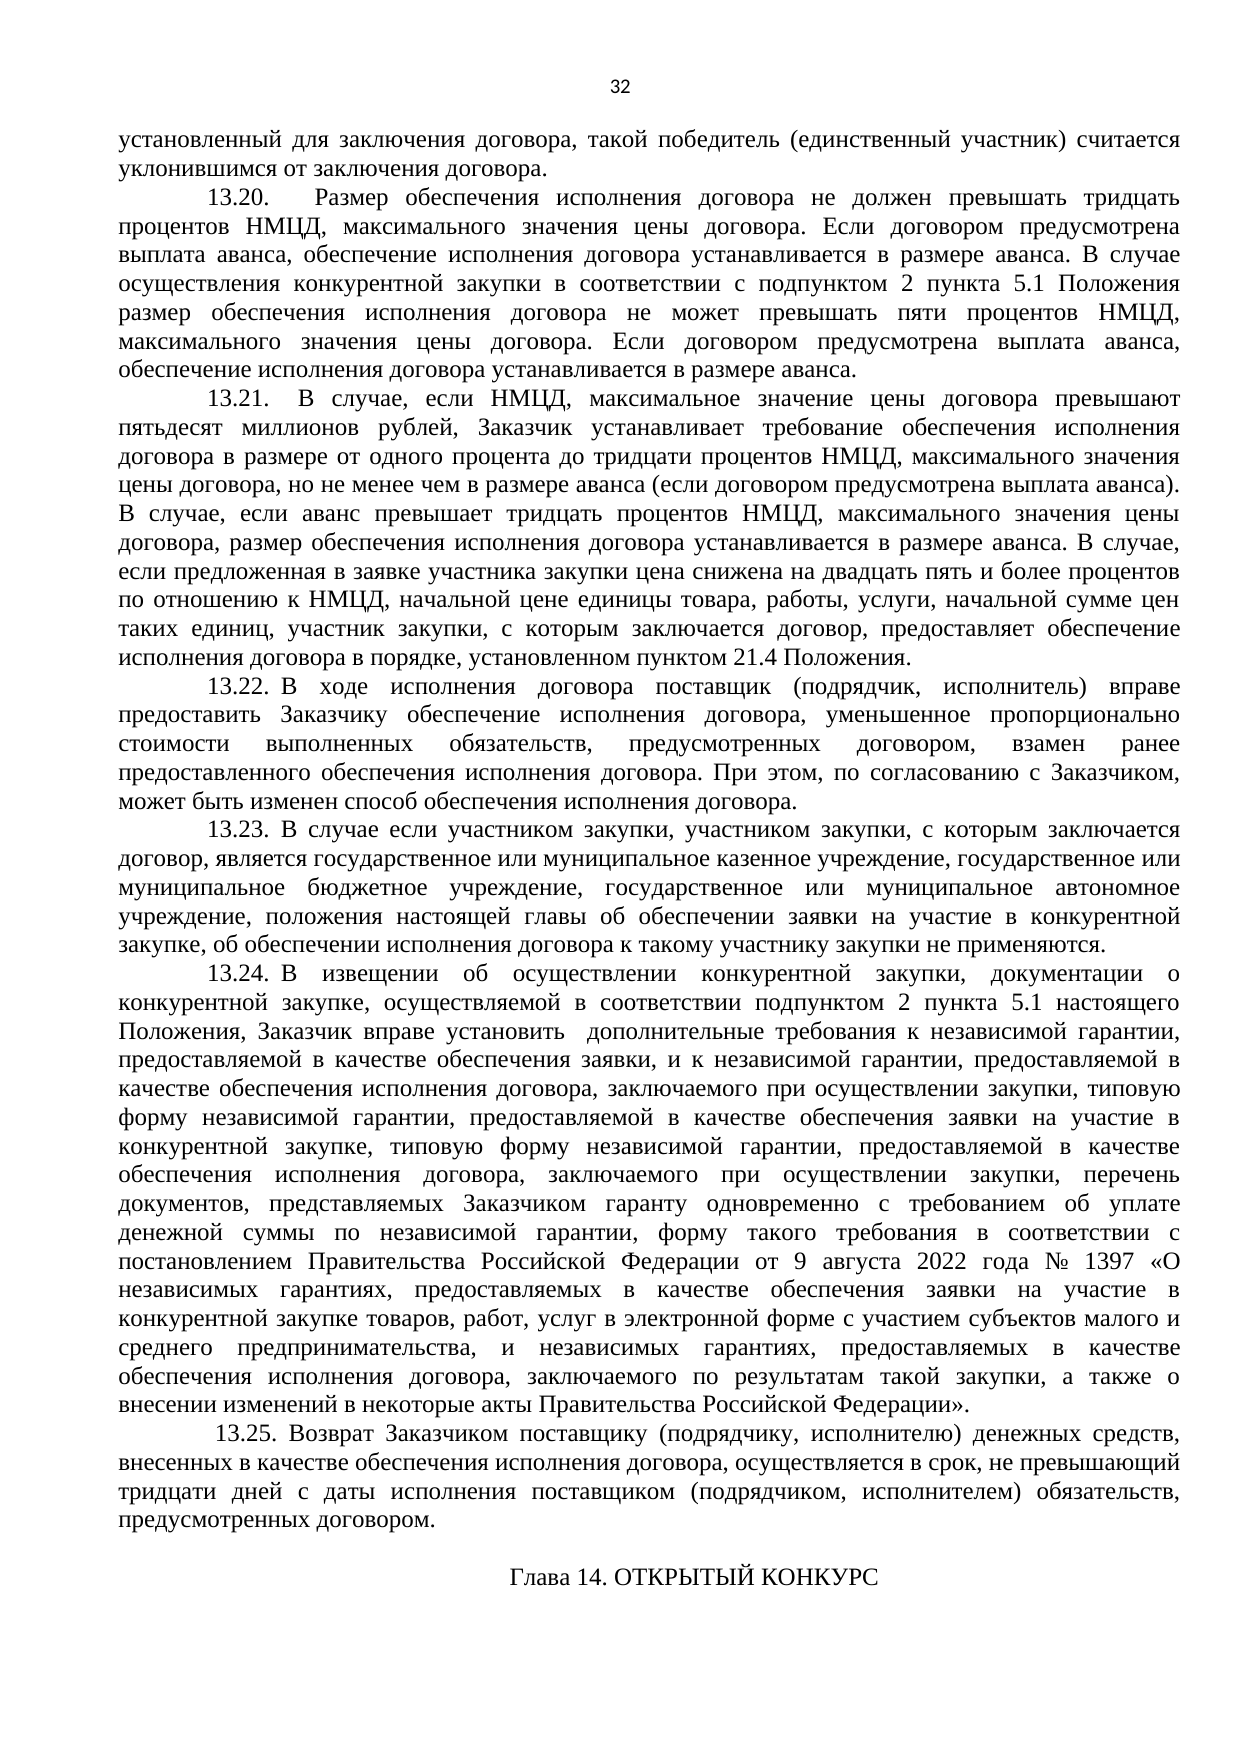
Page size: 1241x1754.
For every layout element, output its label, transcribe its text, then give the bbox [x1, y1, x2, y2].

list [118, 124, 1181, 182]
text 13.25. Возврат Заказчиком поставщику (подрядчику, исполнителю) денежных средств, внесенных в качестве обеспечения исполнения договора, осуществляется в срок, не превышающий тридцати дней с даты исполнения поставщиком (подрядчиком, исполнителем) обязательств, предусмотренных договором. [118, 1418, 1181, 1533]
text Глава 14. ОТКРЫТЫЙ КОНКУРС [118, 1562, 1181, 1591]
list В случае, если НМЦД, максимальное значение цены договора превышают пятьдесят миллионов рублей, Заказчик устанавливает требование обеспечения исполнения договора в размере от одного процента до тридцати процентов НМЦД, максимального значения цены договора, но не менее чем в размере аванса (если договором предусмотрена выплата аванса). В случае, если аванс превышает тридцать процентов НМЦД, максимального значения цены договора, размер обеспечения исполнения договора устанавливается в размере аванса. В случае, если предложенная в заявке участника закупки цена снижена на двадцать пять и более процентов по отношению к НМЦД, начальной цене единицы товара, работы, услуги, начальной сумме цен таких единиц, участник закупки, с которым заключается договор, предоставляет обеспечение исполнения договора в порядке, установленном пунктом 21.4 Положения. [118, 383, 1181, 671]
list Размер обеспечения исполнения договора не должен превышать тридцать процентов НМЦД, максимального значения цены договора. Если договором предусмотрена выплата аванса, обеспечение исполнения договора устанавливается в размере аванса. В случае осуществления конкурентной закупки в соответствии с подпунктом 2 пункта 5.1 Положения размер обеспечения исполнения договора не может превышать пяти процентов НМЦД, максимального значения цены договора. Если договором предусмотрена выплата аванса, обеспечение исполнения договора устанавливается в размере аванса. [118, 182, 1181, 383]
list В извещении об осуществлении конкурентной закупки, документации о конкурентной закупке, осуществляемой в соответствии подпунктом 2 пункта 5.1 настоящего Положения, Заказчик вправе установить дополнительные требования к независимой гарантии, предоставляемой в качестве обеспечения заявки, и к независимой гарантии, предоставляемой в качестве обеспечения исполнения договора, заключаемого при осуществлении закупки, типовую форму независимой гарантии, предоставляемой в качестве обеспечения заявки на участие в конкурентной закупке, типовую форму независимой гарантии, предоставляемой в качестве обеспечения исполнения договора, заключаемого при осуществлении закупки, перечень документов, представляемых Заказчиком гаранту одновременно с требованием об уплате денежной суммы по независимой гарантии, форму такого требования в соответствии с постановлением Правительства Российской Федерации от 9 августа 2022 года № 1397 «О независимых гарантиях, предоставляемых в качестве обеспечения заявки на участие в конкурентной закупке товаров, работ, услуг в электронной форме с участием субъектов малого и среднего предпринимательства, и независимых гарантиях, предоставляемых в качестве обеспечения исполнения договора, заключаемого по результатам такой закупки, а также о внесении изменений в некоторые акты Правительства Российской Федерации». [118, 958, 1181, 1418]
list В случае если участником закупки, участником закупки, с которым заключается договор, является государственное или муниципальное казенное учреждение, государственное или муниципальное бюджетное учреждение, государственное или муниципальное автономное учреждение, положения настоящей главы об обеспечении заявки на участие в конкурентной закупке, об обеспечении исполнения договора к такому участнику закупки не применяются. [118, 814, 1181, 958]
list В ходе исполнения договора поставщик (подрядчик, исполнитель) вправе предоставить Заказчику обеспечение исполнения договора, уменьшенное пропорционально стоимости выполненных обязательств, предусмотренных договором, взамен ранее предоставленного обеспечения исполнения договора. При этом, по согласованию с Заказчиком, может быть изменен способ обеспечения исполнения договора. [118, 671, 1181, 814]
